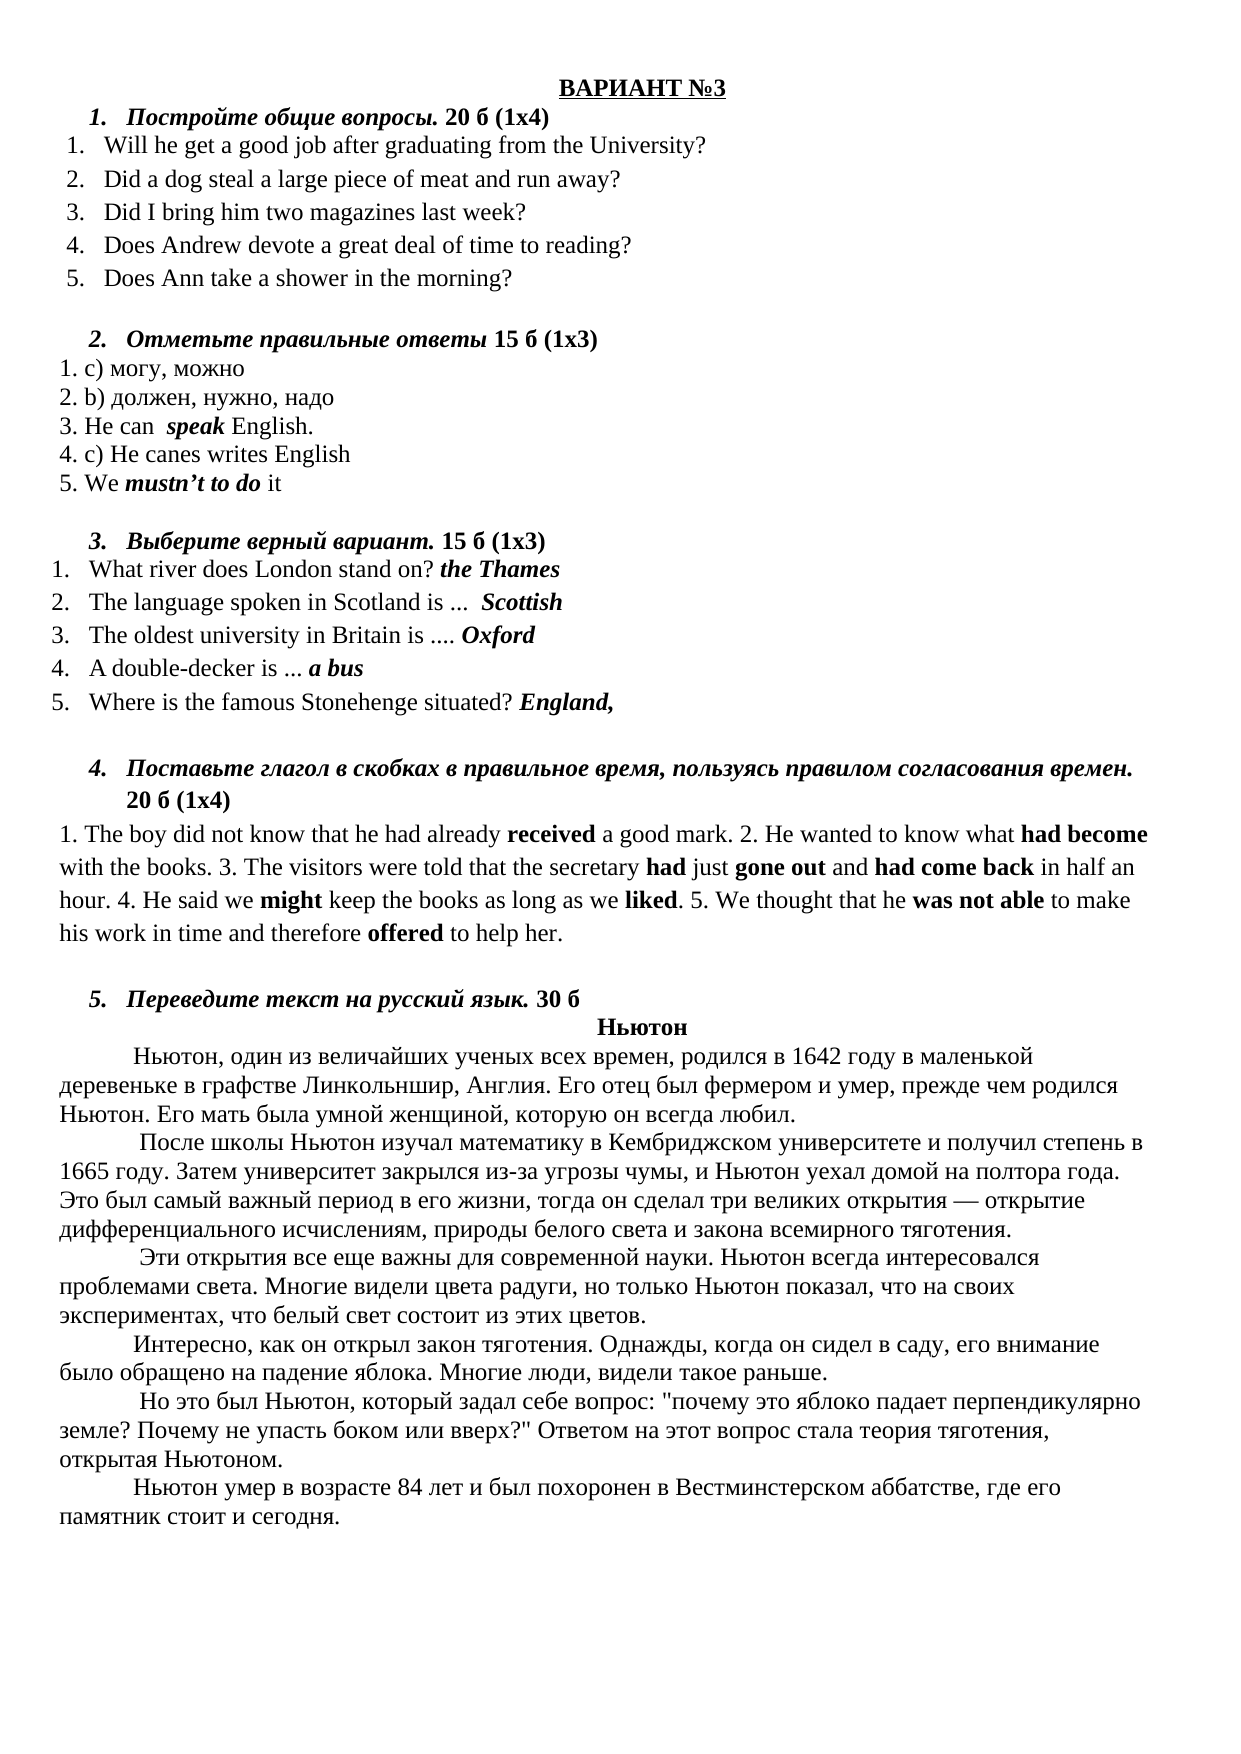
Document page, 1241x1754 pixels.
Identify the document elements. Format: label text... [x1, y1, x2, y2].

text 1. The boy did not know that he had already received a good mark. 2. He wanted to know what had become with the books. 3. The visitors were told that the secretary had just gone out and had come back in half an hour. 4. He said we might keep the books as long as we liked. 5. We thought that he was not able to make his work in time and therefore offered to help her. [59, 819, 1152, 946]
list Постройте общие вопросы. 20 б (1х4) [89, 102, 1152, 131]
list What river does London stand on? the Thames [51, 554, 1152, 583]
list Will hе get a good job after graduating from the University? [66, 131, 1152, 159]
list A double-decker is ... a bus [51, 653, 1152, 682]
list Does Andrew devote a great deal of time to reading? [66, 230, 1152, 258]
text 5. We mustn’t to do it [59, 468, 1152, 497]
text ВАРИАНТ №3 [59, 73, 1152, 102]
text Эти открытия все еще важны для современной науки. Ньютон всегда интересовался проблемами света. Многие видели цвета радуги, но только Ньютон показал, что на своих экспериментах, что белый свет состоит из этих цветов. [59, 1242, 1152, 1329]
list The language spoken in Scotland is ... Scottish [51, 587, 1152, 616]
text После школы Ньютон изучал математику в Кембриджском университете и получил степень в 1665 году. Затем университет закрылся из-за угрозы чумы, и Ньютон уехал домой на полтора года. Это был самый важный период в его жизни, тогда он сделал три великих открытия — открытие дифференциального исчислениям, природы белого света и закона всемирного тяготения. [59, 1127, 1152, 1242]
list Does Ann take a shower in the morning? [66, 263, 1152, 291]
list Did I bring him two magazines last week? [66, 197, 1152, 225]
text Интересно, как он открыл закон тяготения. Однажды, когда он сидел в саду, его внимание было обращено на падение яблока. Многие люди, видели такое раньше. [59, 1329, 1152, 1386]
text 2. b) должен, нужно, надо [59, 382, 1152, 411]
list Where is the famous Stonehenge situated? England, [51, 687, 1152, 715]
list The oldest university in Britain is .... Oxford [51, 621, 1152, 649]
text Ньютон [59, 1012, 1152, 1041]
text Ньютон умер в возрасте 84 лет и был похоронен в Вестминстерском аббатстве, где его памятник стоит и сегодня. [59, 1472, 1152, 1530]
text Ньютон, один из величайших ученых всех времен, родился в 1642 году в маленькой деревеньке в графстве Линкольншир, Англия. Его отец был фермером и умер, прежде чем родился Ньютон. Его мать была умной женщиной, которую он всегда любил. [59, 1041, 1152, 1127]
list Поставьте глагол в скобках в правильное время, пользуясь правилом согласования времен. 20 б (1х4) [89, 753, 1152, 814]
list Выберите верный вариант. 15 б (1х3) [89, 526, 1152, 554]
text 3. He can speak English. [59, 411, 1152, 439]
list Отметьте правильные ответы 15 б (1х3) [89, 324, 1152, 353]
list Переведите текст на русский язык. 30 б [89, 984, 1152, 1012]
text 4. c) He canes writes English [59, 439, 1152, 468]
text 1. c) могу, можно [59, 353, 1152, 382]
text Но это был Ньютон, который задал себе вопрос: "почему это яблоко падает перпендикулярно земле? Почему не упасть боком или вверх?" Ответом на этот вопрос стала теория тяготения, открытая Ньютоном. [59, 1386, 1152, 1472]
list Did a dog steal a large piece of meat and run away? [66, 164, 1152, 192]
